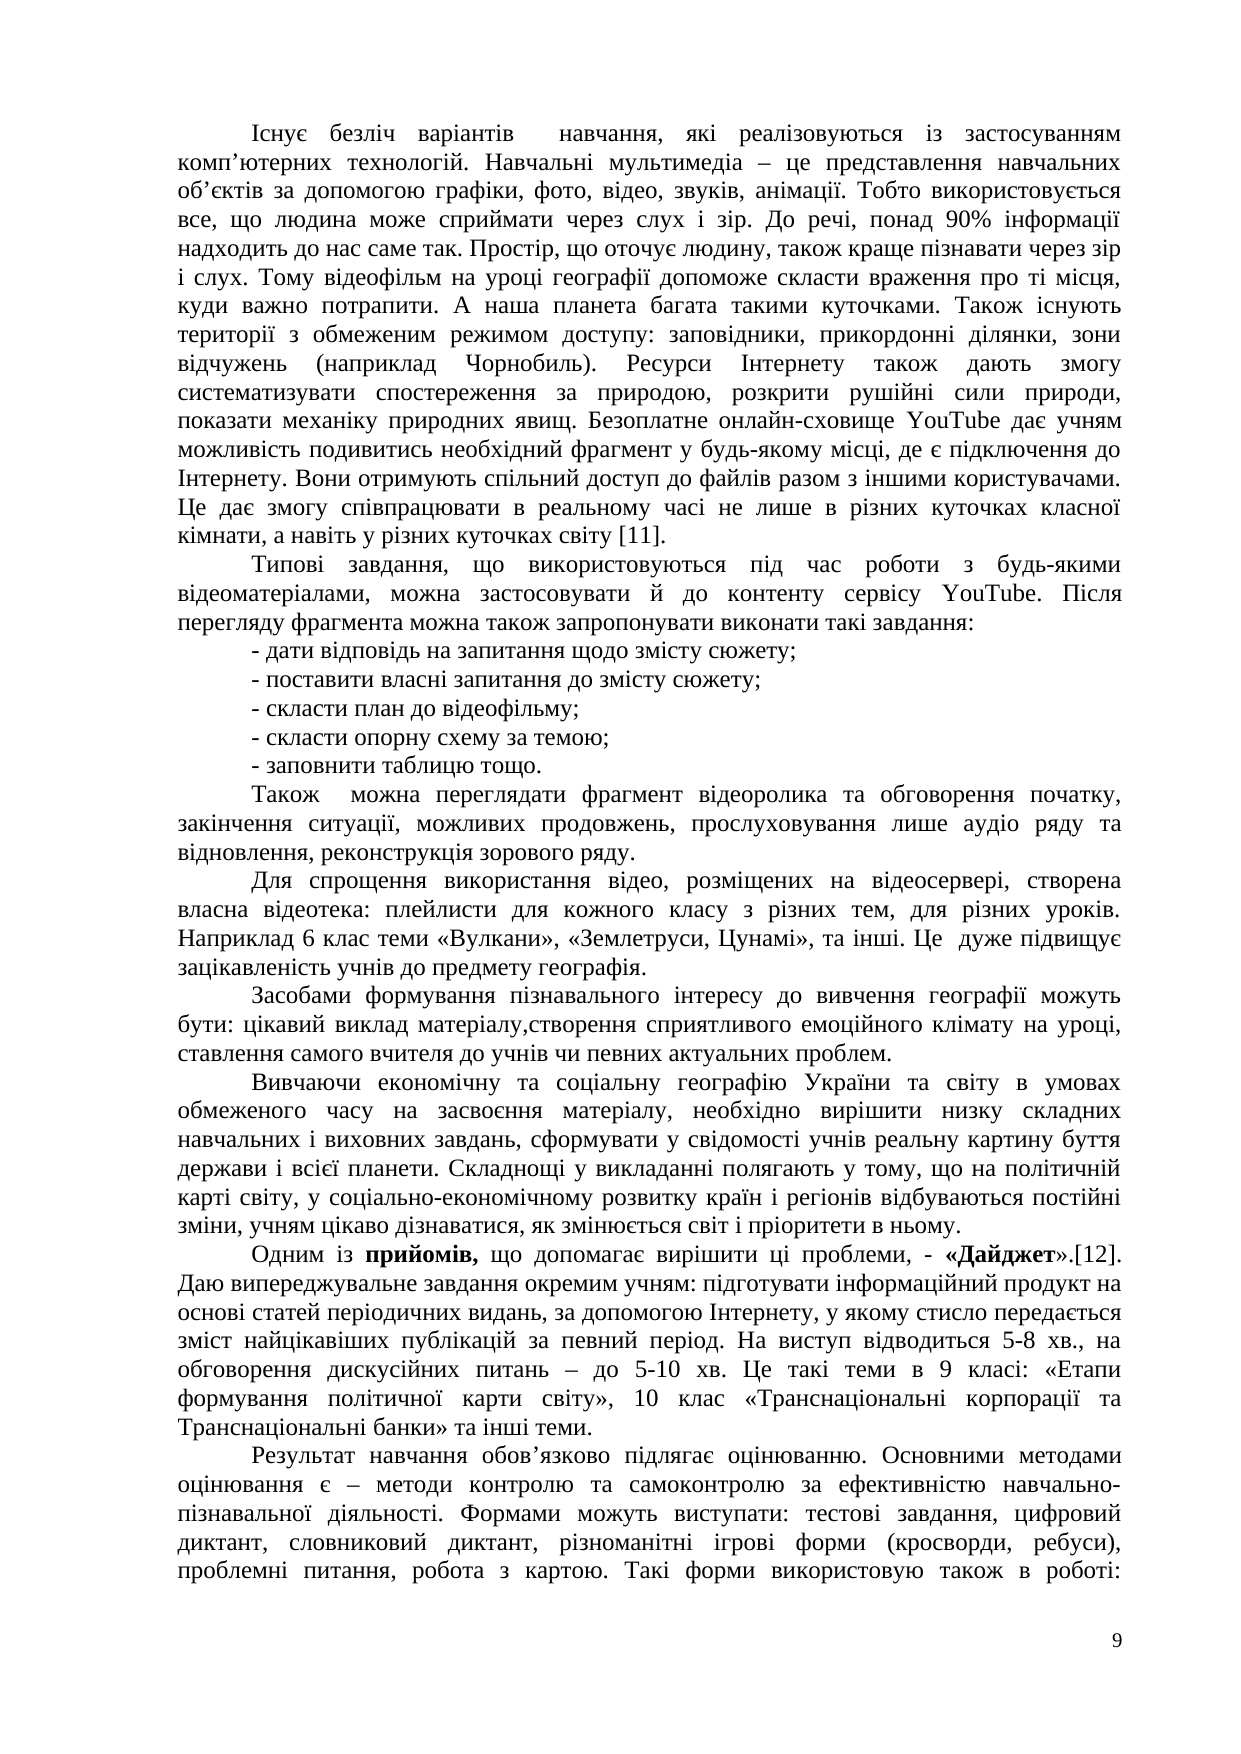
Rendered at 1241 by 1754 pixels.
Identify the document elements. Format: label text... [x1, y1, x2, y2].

list заповнити таблицю тощо. [177, 751, 1122, 779]
list скласти опорну схему за темою; [177, 722, 1122, 751]
text Також можна переглядати фрагмент відеоролика та обговорення початку, закінчення ситуації, можливих продовжень, прослуховування лише аудіо ряду та відновлення, реконструкція зорового ряду. [177, 779, 1122, 866]
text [177, 1441, 1122, 1584]
text Засобами формування пізнавального інтересу до вивчення географії можуть бути: цікавий виклад матеріалу,створення сприятливого емоційного клімату на уроці, ставлення самого вчителя до учнів чи певних актуальних проблем. [177, 981, 1122, 1067]
list поставити власні запитання до змісту сюжету; [177, 664, 1122, 693]
list скласти план до відеофільму; [177, 693, 1122, 722]
list дати відповідь на запитання щодо змісту сюжету; [177, 636, 1122, 664]
text Для спрощення використання відео, розміщених на відеосервері, створена власна відеотека: плейлисти для кожного класу з різних тем, для різних уроків. Наприклад 6 клас теми «Вулкани», «Землетруси, Цунамі», та інші. Це дуже підвищує зацікавленість учнів до предмету географія. [177, 866, 1122, 981]
text Існує безліч варіантів навчання, які реалізовуються із застосуванням комп’ютерних технологій. Навчальні мультимедіа – це представлення навчальних об’єктів за допомогою графіки, фото, відео, звуків, анімації. Тобто використовується все, що людина може сприймати через слух і зір. До речі, понад 90% інформації надходить до нас саме так. Простір, що оточує людину, також краще пізнавати через зір і слух. Тому відеофільм на уроці географії допоможе скласти враження про ті місця, куди важно потрапити. А наша планета багата такими куточками. Також існують території з обмеженим режимом доступу: заповідники, прикордонні ділянки, зони відчужень (наприклад Чорнобиль). Ресурси Інтернету також дають змогу систематизувати спостереження за природою, розкрити рушійні сили природи, показати механіку природних явищ. Безоплатне онлайн-сховище YouTube дає учням можливість подивитись необхідний фрагмент у будь-якому місці, де є підключення до Інтернету. Вони отримують спільний доступ до файлів разом з іншими користувачами. Це дає змогу співпрацювати в реальному часі не лише в різних куточках класної кімнати, а навіть у різних куточках світу [11]. [177, 118, 1122, 549]
text Вивчаючи економічну та соціальну географію України та світу в умовах обмеженого часу на засвоєння матеріалу, необхідно вирішити низку складних навчальних і виховних завдань, сформувати у свідомості учнів реальну картину буття держави і всієї планети. Складнощі у викладанні полягають у тому, що на політичній карті світу, у соціально-економічному розвитку країн і регіонів відбуваються постійні зміни, учням цікаво дізнаватися, як змінюється світ і пріоритети в ньому. [177, 1067, 1122, 1239]
text Типові завдання, що використовуються під час роботи з будь-якими відеоматеріалами, можна застосовувати й до контенту сервісу YouTube. Після перегляду фрагмента можна також запропонувати виконати такі завдання: [177, 549, 1122, 636]
text Одним із прийомів, що допомагає вирішити ці проблеми, - «Дайджет».[12]. Даю випереджувальне завдання окремим учням: підготувати інформаційний продукт на основі статей періодичних видань, за допомогою Інтернету, у якому стисло передається зміст найцікавіших публікацій за певний період. На виступ відводиться 5-8 хв., на обговорення дискусійних питань – до 5-10 хв. Це такі теми в 9 класі: «Етапи формування політичної карти світу», 10 клас «Транснаціональні корпорації та Транснаціональні банки» та інші теми. [177, 1239, 1122, 1441]
